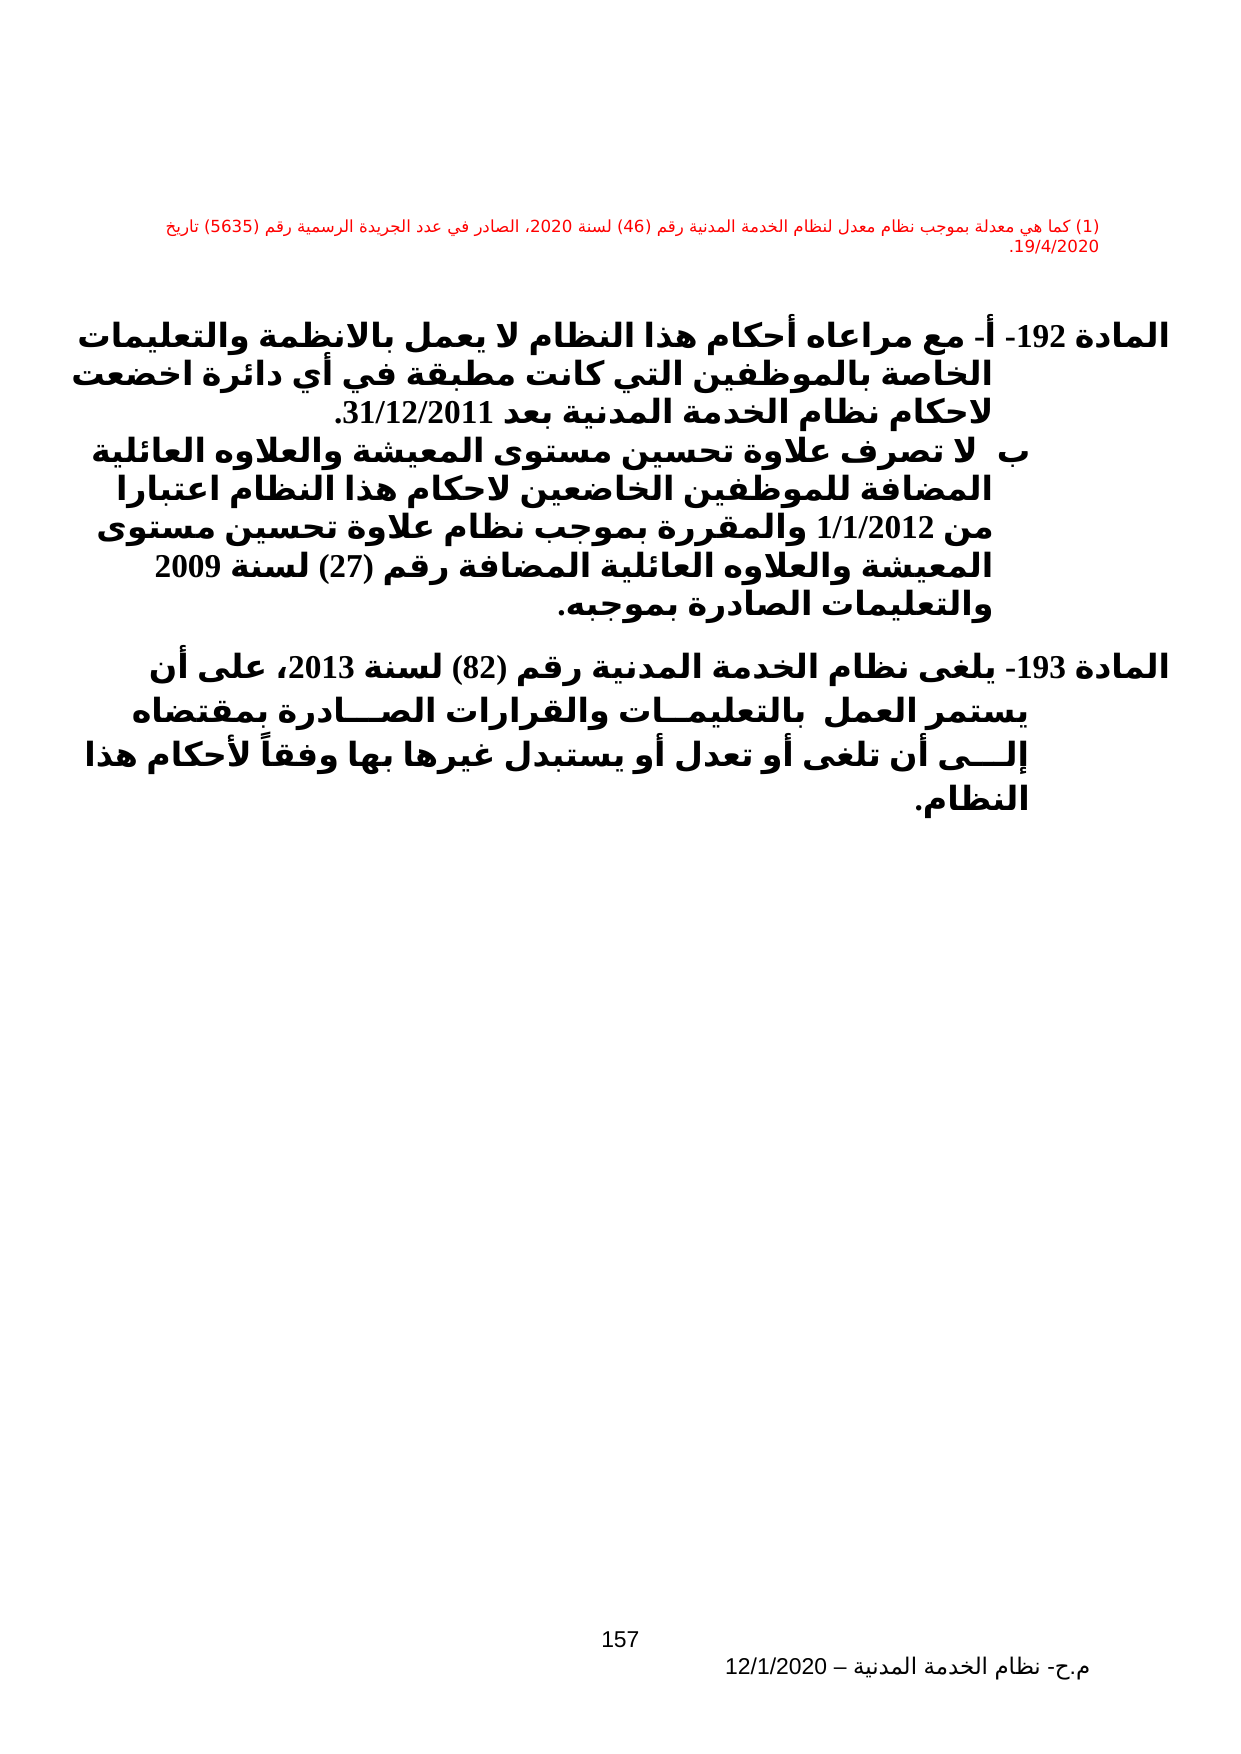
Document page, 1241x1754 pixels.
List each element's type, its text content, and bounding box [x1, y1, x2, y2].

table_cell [59, 150, 1181, 316]
table_cell المادة 192- أ- مع مراعاه أحكام هذا النظام لا يعمل بالانظمة والتعليمات الخاصة بالموظفين التي كانت مطبقة في أي دائرة اخضعت لاحكام نظام الخدمة المدنية بعد 31/12/2011. ب- لا تصرف علاوة تحسين مستوى المعيشة والعلاوه العائلية المضافة للموظفين الخاضعين لاحكام هذا النظام اعتبارا من 1/1/2012 والمقررة بموجب نظام علاوة تحسين مستوى المعيشة والعلاوه العائلية المضافة رقم (27) لسنة 2009 والتعليمات الصادرة بموجبه. [59, 316, 1181, 622]
table_cell المادة 193- يلغى نظام الخدمة المدنية رقم (82) لسنة 2013، على أن يستمر العمل بالتعليمــات والقرارات الصـــادرة بمقتضاه إلـــى أن تلغى أو تعدل أو يستبدل غيرها بها وفقاً لأحكام هذا النظام. [59, 623, 1181, 822]
